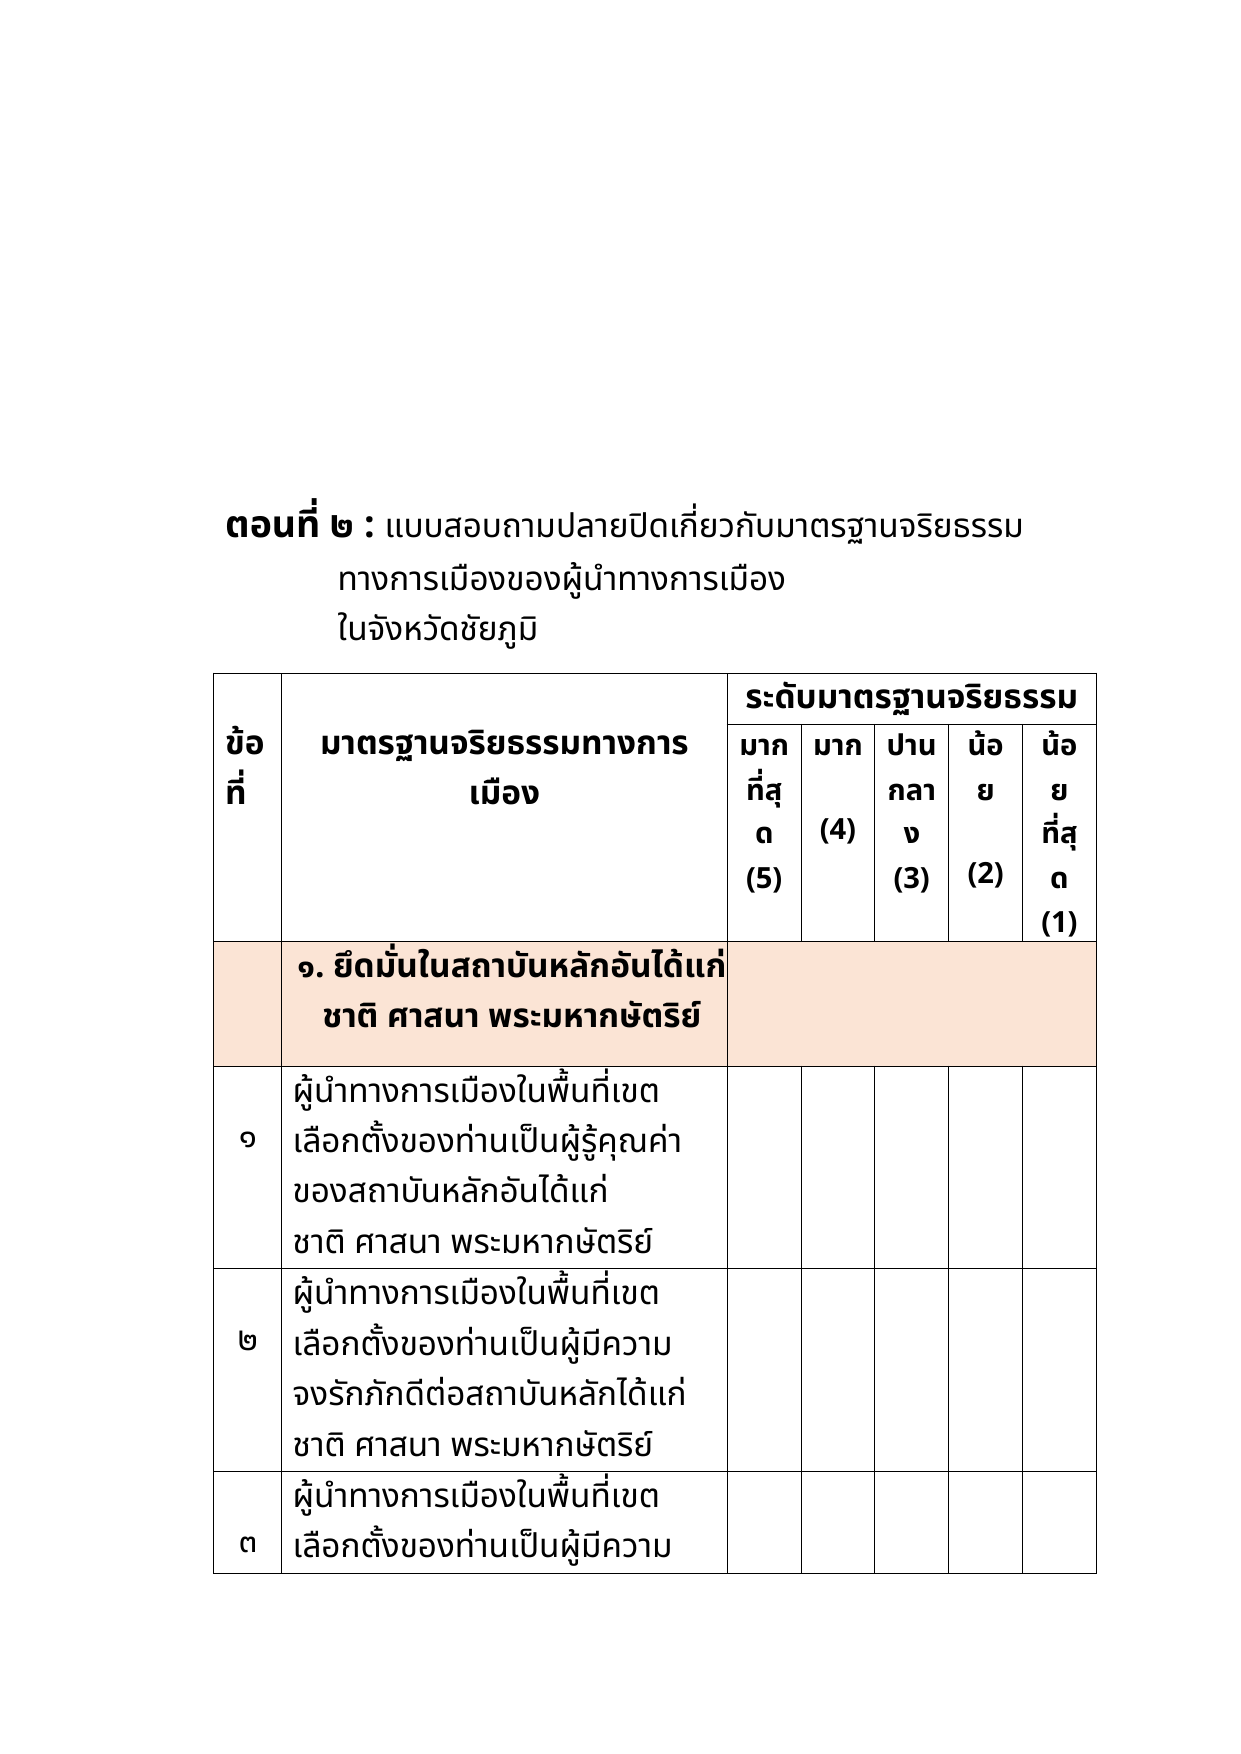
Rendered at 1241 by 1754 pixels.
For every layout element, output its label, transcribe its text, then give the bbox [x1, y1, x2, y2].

table_cell ผู้นำทางการเมืองในพื้นที่เขตเลือกตั้งของท่านเป็นผู้มีความจงรักภักดีต่อสถาบันหลักได้แก่ ชาติ ศาสนา พระมหากษัตริย์ [282, 1269, 727, 1471]
table_cell ปานกลาง (3) [875, 725, 948, 941]
table_cell มาก (4) [802, 725, 874, 941]
table_header มาตรฐานจริยธรรมทางการเมือง [282, 674, 727, 941]
table_cell [802, 1472, 874, 1573]
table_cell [282, 1472, 727, 1573]
table_cell น้อยที่สุด (1) [1023, 725, 1096, 941]
table_cell [875, 1067, 948, 1268]
table_cell [949, 1067, 1022, 1268]
table_cell [1023, 1472, 1096, 1573]
table_cell ๒ [214, 1269, 281, 1471]
table_cell ๑. ยึดมั่นในสถาบันหลักอันได้แก่ ชาติ ศาสนา พระมหากษัตริย์ [282, 942, 727, 1066]
text ตอนที่ ๒ : แบบสอบถามปลายปิดเกี่ยวกับมาตรฐานจริยธรรมทางการเมืองของผู้นำทางการเมือง ในจังหวัดชัยภูมิ [225, 497, 1090, 655]
table_cell [728, 1269, 801, 1471]
table_cell [1023, 1269, 1096, 1471]
table_cell ๑ [214, 1067, 281, 1268]
table_cell [949, 1269, 1022, 1471]
table_header ระดับมาตรฐานจริยธรรม [728, 674, 1096, 724]
table_cell น้อย (2) [949, 725, 1022, 941]
table_cell [875, 1472, 948, 1573]
table_cell [949, 1472, 1022, 1573]
table_cell [728, 1472, 801, 1573]
table_cell [875, 1269, 948, 1471]
table_cell [802, 1067, 874, 1268]
table_cell [1023, 1067, 1096, 1268]
table_cell มากที่สุด (5) [728, 725, 801, 941]
table_cell [728, 1067, 801, 1268]
table_cell ผู้นำทางการเมืองในพื้นที่เขตเลือกตั้งของท่านเป็นผู้รู้คุณค่าของสถาบันหลักอันได้แก่ ชาติ ศาสนา พระมหากษัตริย์ [282, 1067, 727, 1268]
table_cell ๓ [214, 1472, 281, 1573]
table_cell [728, 942, 1096, 1066]
table_cell [214, 942, 281, 1066]
table_cell [802, 1269, 874, 1471]
table_header ข้อที่ [214, 674, 281, 941]
